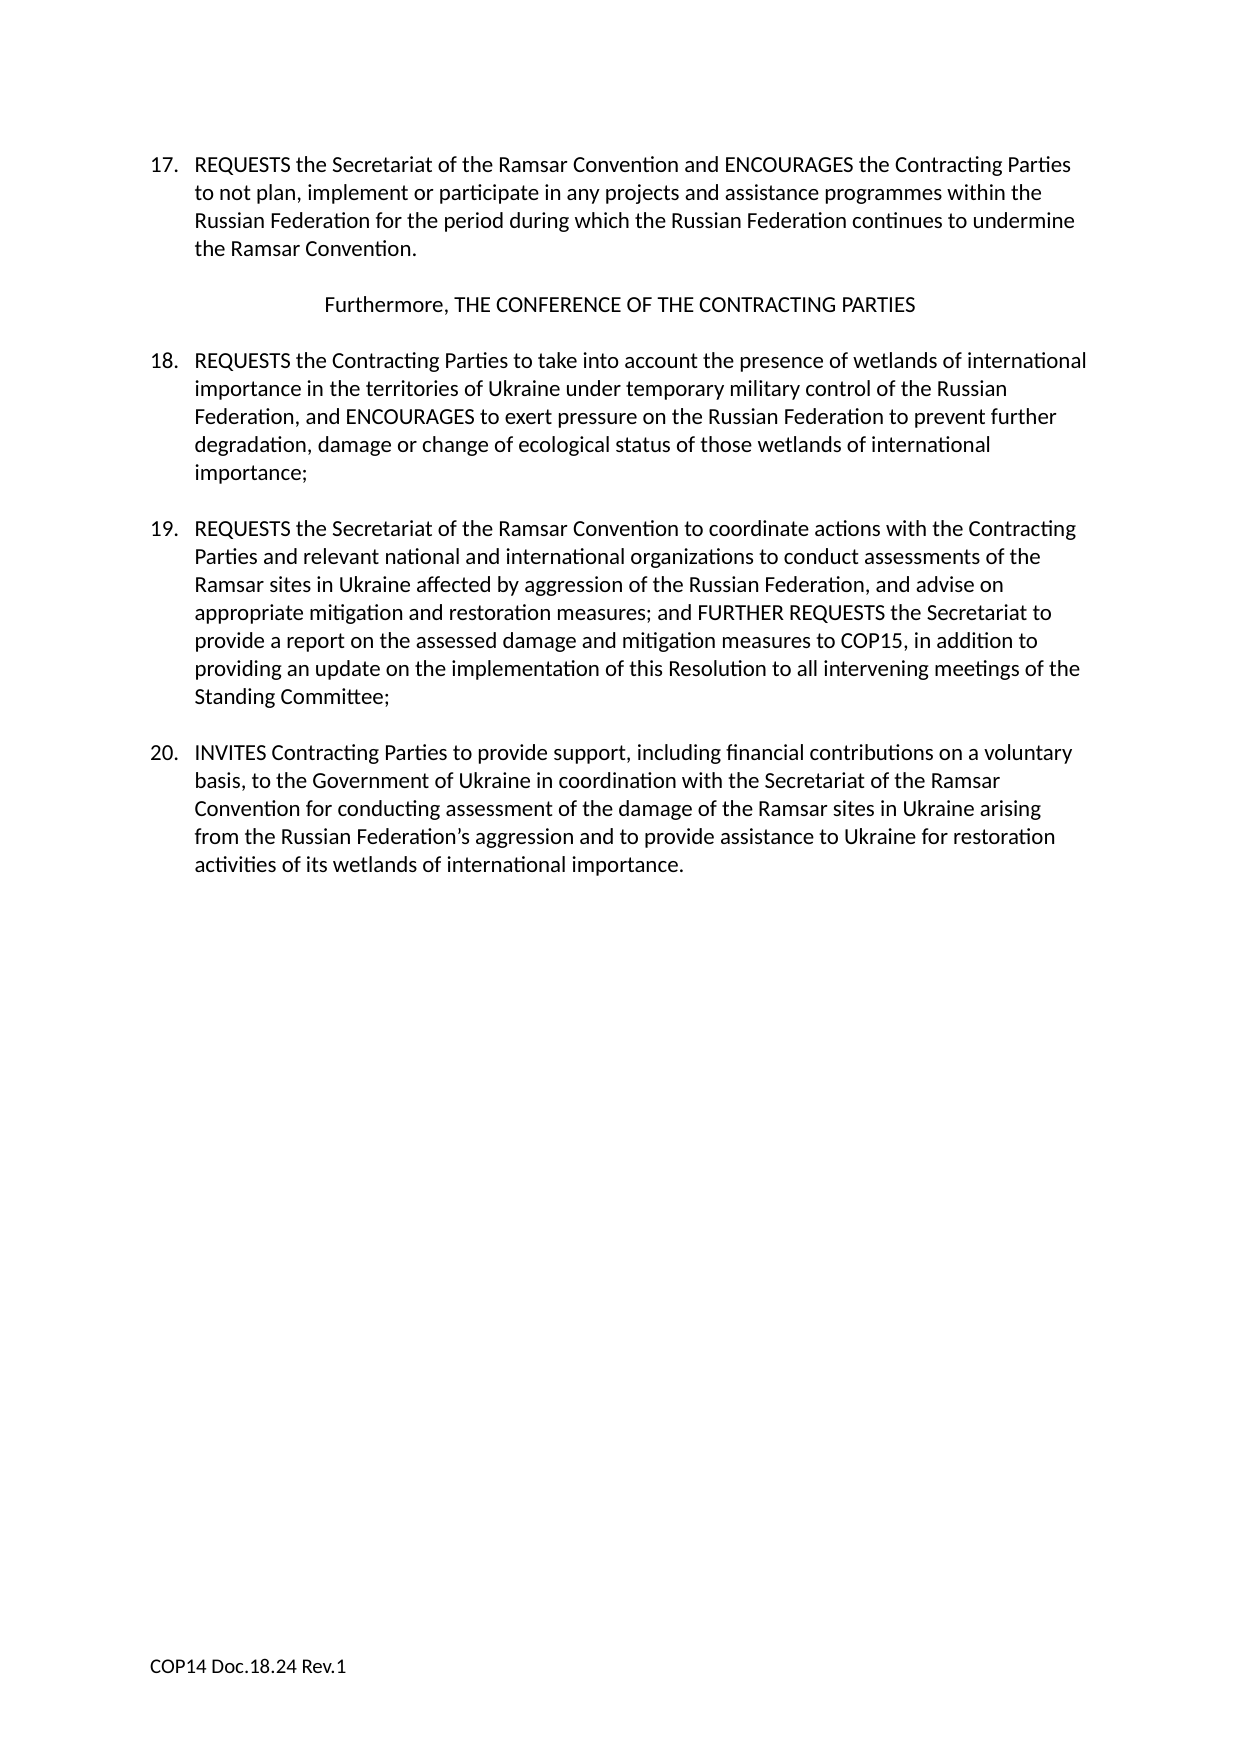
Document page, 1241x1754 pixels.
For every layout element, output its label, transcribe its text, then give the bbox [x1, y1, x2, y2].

text 17. REQUESTS the Secretariat of the Ramsar Convention and ENCOURAGES the Contracting Parties to not plan, implement or participate in any projects and assistance programmes within the Russian Federation for the period during which the Russian Federation continues to undermine the Ramsar Convention. [150, 150, 1090, 262]
text 19. REQUESTS the Secretariat of the Ramsar Convention to coordinate actions with the Contracting Parties and relevant national and international organizations to conduct assessments of the Ramsar sites in Ukraine affected by aggression of the Russian Federation, and advise on appropriate mitigation and restoration measures; and FURTHER REQUESTS the Secretariat to provide a report on the assessed damage and mitigation measures to COP15, in addition to providing an update on the implementation of this Resolution to all intervening meetings of the Standing Committee; [150, 514, 1090, 710]
text 18. REQUESTS the Contracting Parties to take into account the presence of wetlands of international importance in the territories of Ukraine under temporary military control of the Russian Federation, and ENCOURAGES to exert pressure on the Russian Federation to prevent further degradation, damage or change of ecological status of those wetlands of international importance; [150, 346, 1090, 486]
text Furthermore, THE CONFERENCE OF THE CONTRACTING PARTIES [150, 290, 1090, 318]
text 20. INVITES Contracting Parties to provide support, including financial contributions on a voluntary basis, to the Government of Ukraine in coordination with the Secretariat of the Ramsar Convention for conducting assessment of the damage of the Ramsar sites in Ukraine arising from the Russian Federation’s aggression and to provide assistance to Ukraine for restoration activities of its wetlands of international importance. [150, 738, 1090, 878]
